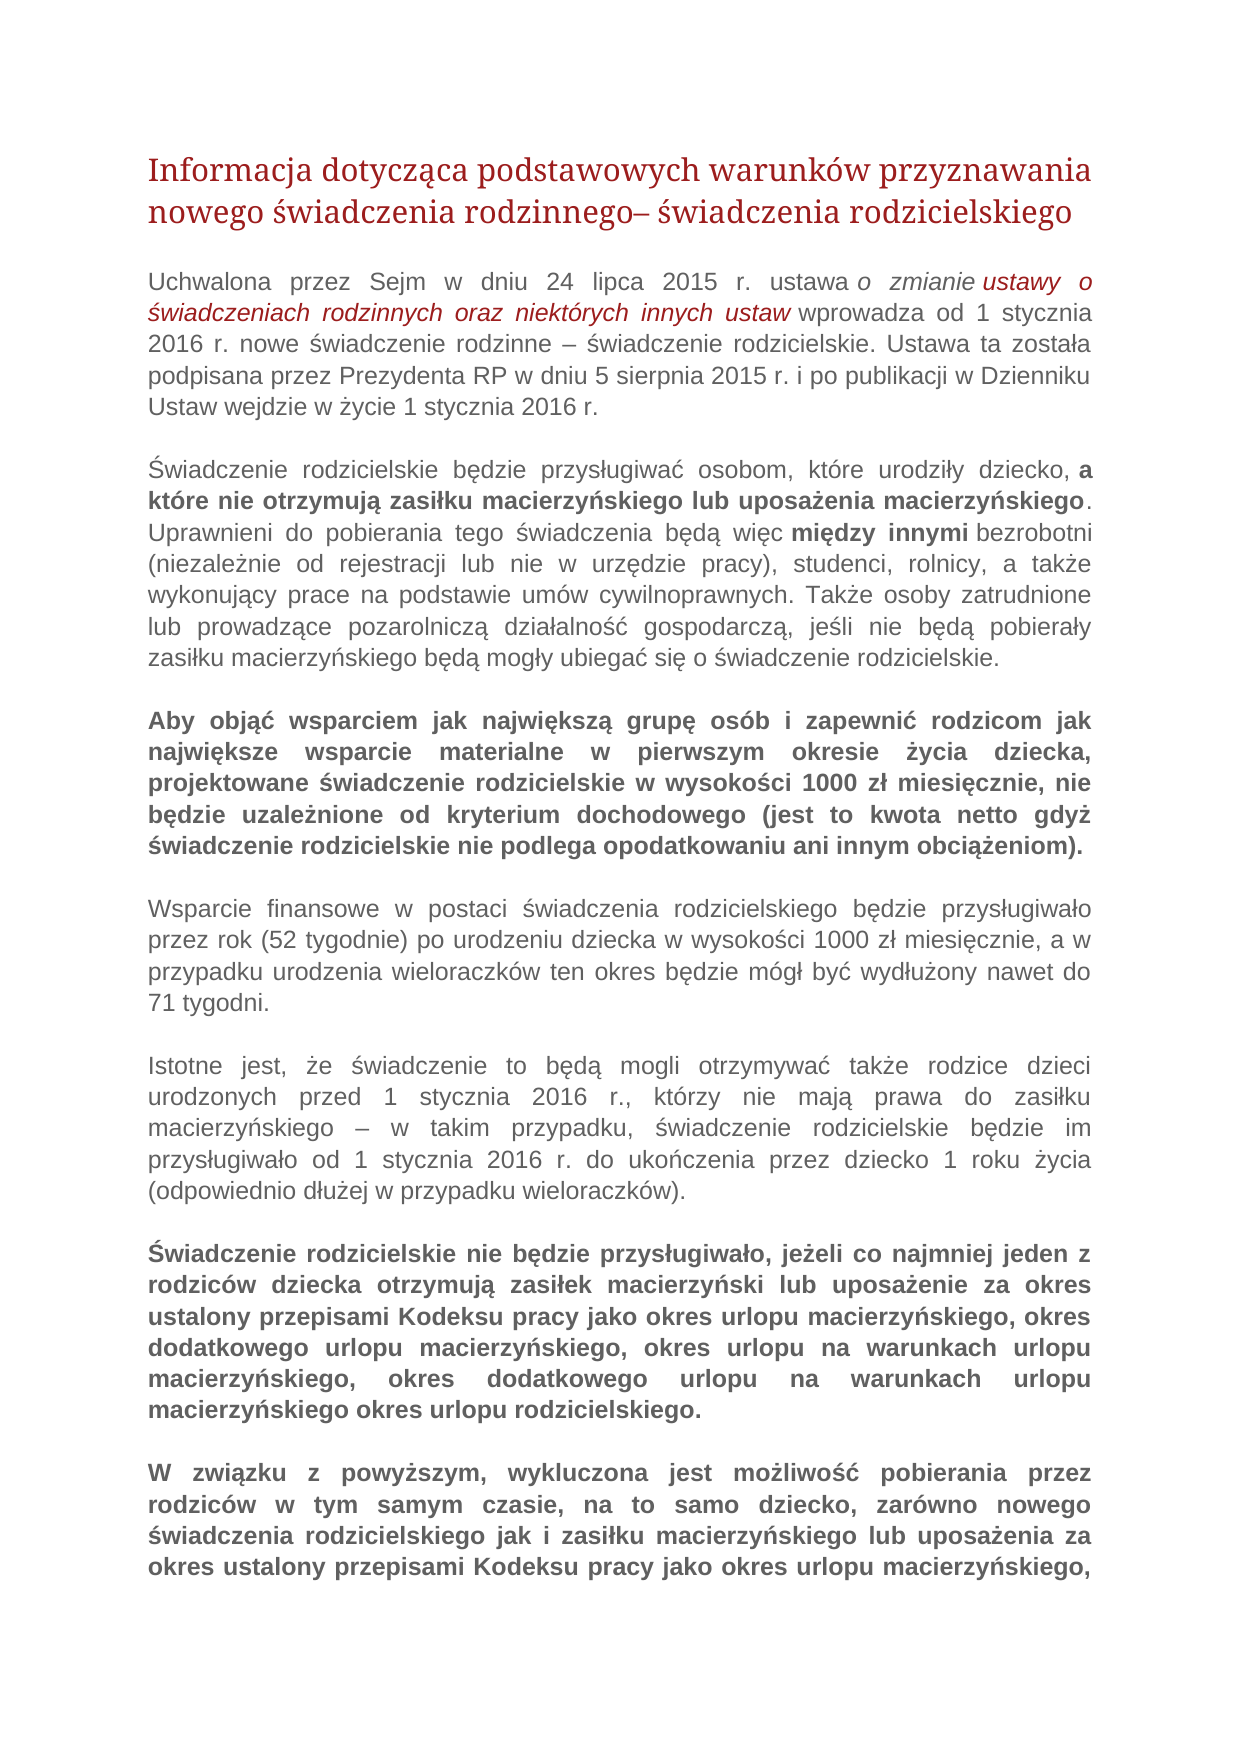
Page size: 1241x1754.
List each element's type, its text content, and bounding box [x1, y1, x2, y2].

text Świadczenie rodzicielskie będzie przysługiwać osobom, które urodziły dziecko, a które nie otrzymują zasiłku macierzyńskiego lub uposażenia macierzyńskiego. Uprawnieni do pobierania tego świadczenia będą więc między innymi bezrobotni (niezależnie od rejestracji lub nie w urzędzie pracy), studenci, rolnicy, a także wykonujący prace na podstawie umów cywilnoprawnych. Także osoby zatrudnione lub prowadzące pozarolniczą działalność gospodarczą, jeśli nie będą pobierały zasiłku macierzyńskiego będą mogły ubiegać się o świadczenie rodzicielskie. [148, 452, 1093, 672]
text Wsparcie finansowe w postaci świadczenia rodzicielskiego będzie przysługiwało przez rok (52 tygodnie) po urodzeniu dziecka w wysokości 1000 zł miesięcznie, a w przypadku urodzenia wieloraczków ten okres będzie mógł być wydłużony nawet do 71 tygodni. [148, 891, 1093, 1017]
text Istotne jest, że świadczenie to będą mogli otrzymywać także rodzice dzieci urodzonych przed 1 stycznia 2016 r., którzy nie mają prawa do zasiłku macierzyńskiego – w takim przypadku, świadczenie rodzicielskie będzie im przysługiwało od 1 stycznia 2016 r. do ukończenia przez dziecko 1 roku życia (odpowiednio dłużej w przypadku wieloraczków). [148, 1048, 1093, 1205]
text Aby objąć wsparciem jak największą grupę osób i zapewnić rodzicom jak największe wsparcie materialne w pierwszym okresie życia dziecka, projektowane świadczenie rodzicielskie w wysokości 1000 zł miesięcznie, nie będzie uzależnione od kryterium dochodowego (jest to kwota netto gdyż świadczenie rodzicielskie nie podlega opodatkowaniu ani innym obciążeniom). [148, 703, 1093, 860]
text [148, 1456, 1093, 1581]
text Uchwalona przez Sejm w dniu 24 lipca 2015 r. ustawa o zmianie ustawy o świadczeniach rodzinnych oraz niektórych innych ustaw wprowadza od 1 stycznia 2016 r. nowe świadczenie rodzinne – świadczenie rodzicielskie. Ustawa ta została podpisana przez Prezydenta RP w dniu 5 sierpnia 2015 r. i po publikacji w Dzienniku Ustaw wejdzie w życie 1 stycznia 2016 r. [148, 264, 1093, 421]
text Świadczenie rodzicielskie nie będzie przysługiwało, jeżeli co najmniej jeden z rodziców dziecka otrzymują zasiłek macierzyński lub uposażenie za okres ustalony przepisami Kodeksu pracy jako okres urlopu macierzyńskiego, okres dodatkowego urlopu macierzyńskiego, okres urlopu na warunkach urlopu macierzyńskiego, okres dodatkowego urlopu na warunkach urlopu macierzyńskiego okres urlopu rodzicielskiego. [148, 1236, 1093, 1424]
text Informacja dotycząca podstawowych warunków przyznawania nowego świadczenia rodzinnego– świadczenia rodzicielskiego [148, 148, 1093, 233]
